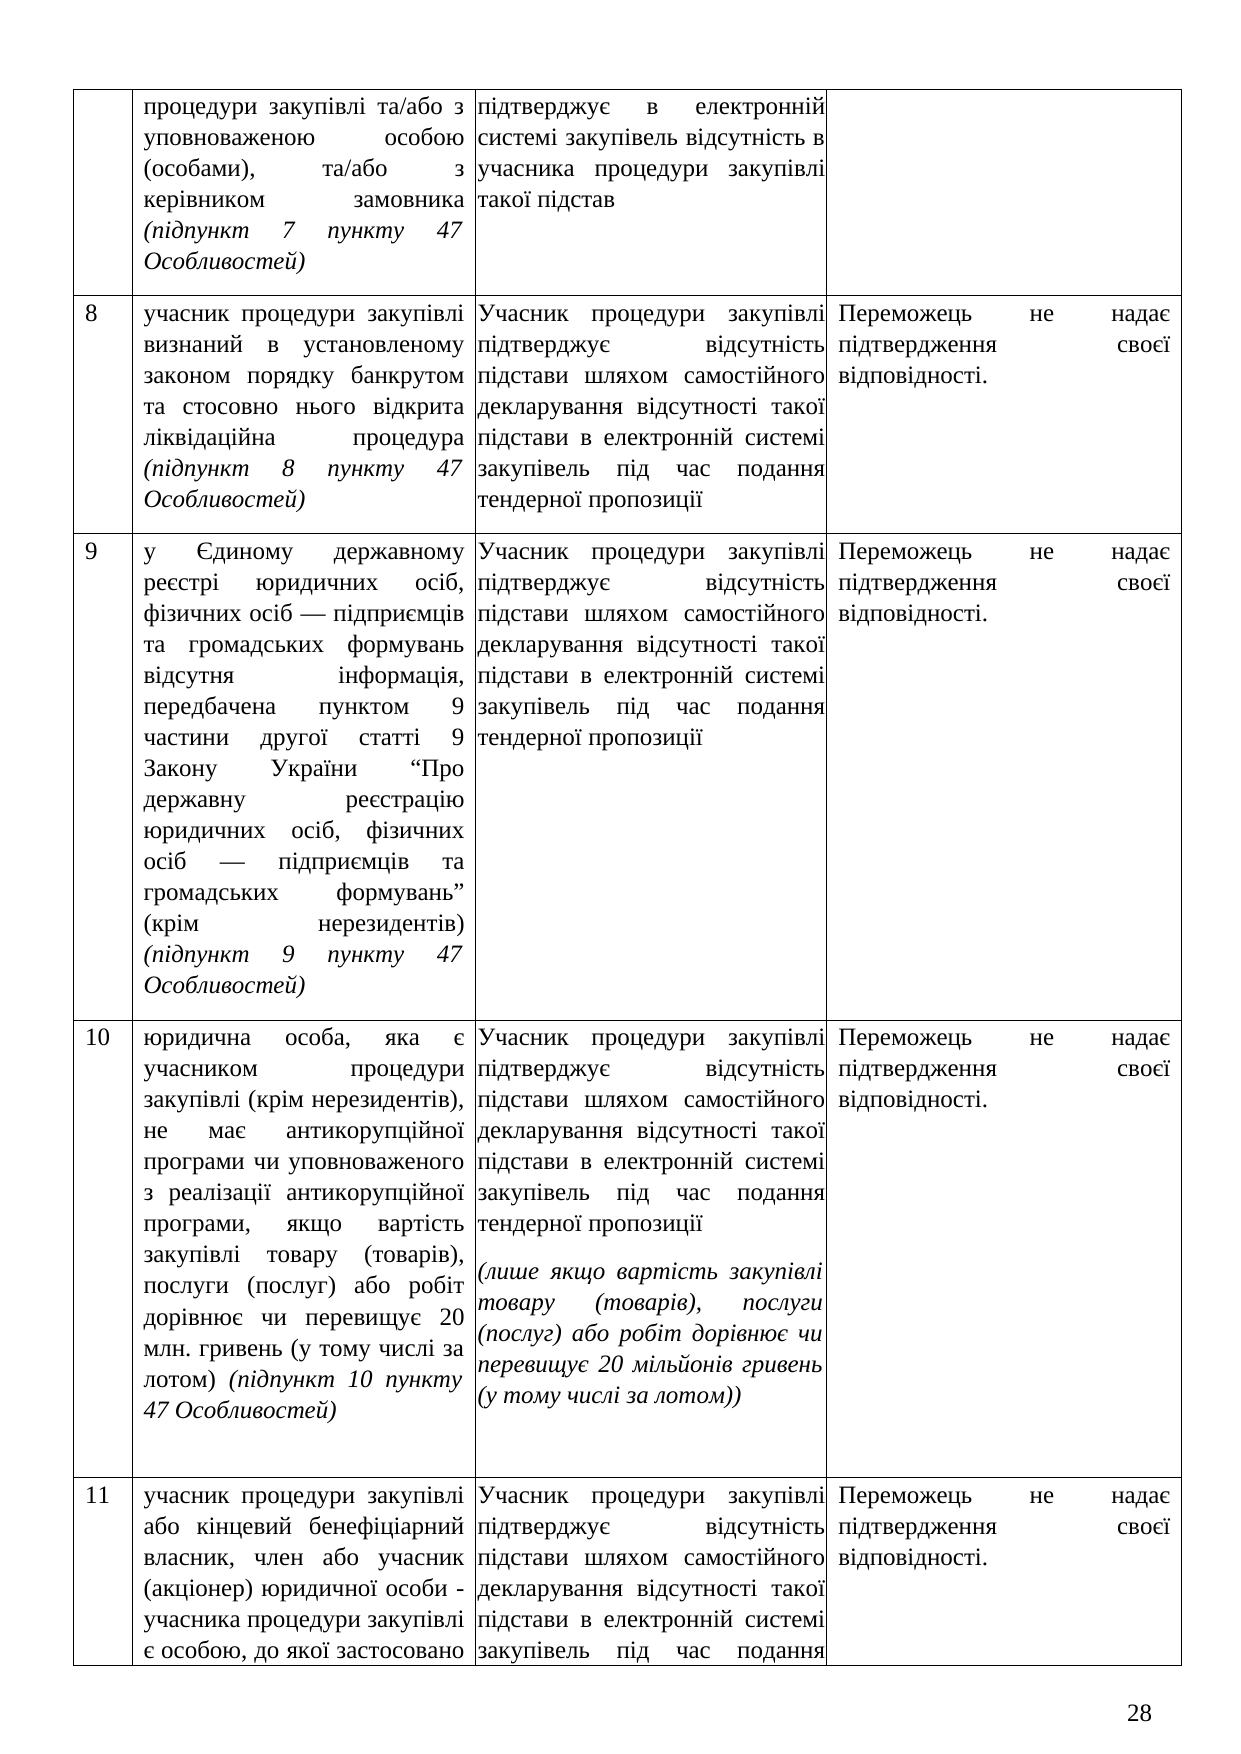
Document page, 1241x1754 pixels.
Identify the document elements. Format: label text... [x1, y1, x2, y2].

table_cell учасник процедури закупівлі визнаний в установленому законом порядку банкрутом та стосовно нього відкрита ліквідаційна процедура (підпункт 8 пункту 47 Особливостей) [133, 296, 475, 533]
table_cell юридична особа, яка є учасником процедури закупівлі (крім нерезидентів), не має антикорупційної програми чи уповноваженого з реалізації антикорупційної програми, якщо вартість закупівлі товару (товарів), послуги (послуг) або робіт дорівнює чи перевищує 20 млн. гривень (у тому числі за лотом) (підпункт 10 пункту 47 Особливостей) [133, 1021, 475, 1477]
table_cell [827, 90, 1181, 295]
table_cell Переможець не надає підтвердження своєї відповідності. [827, 534, 1181, 1019]
table_cell 11 [74, 1478, 132, 1665]
table_cell Переможець не надає підтвердження своєї відповідності. [827, 296, 1181, 533]
table_cell у Єдиному державному реєстрі юридичних осіб, фізичних осіб — підприємців та громадських формувань відсутня інформація, передбачена пунктом 9 частини другої статті 9 Закону України “Про державну реєстрацію юридичних осіб, фізичних осіб — підприємців та громадських формувань” (крім нерезидентів) (підпункт 9 пункту 47 Особливостей) [133, 534, 475, 1019]
table_cell 8 [74, 296, 132, 533]
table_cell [827, 1478, 1181, 1665]
table_cell Учасник процедури закупівлі підтверджує відсутність підстави шляхом самостійного декларування відсутності такої підстави в електронній системі закупівель під час подання тендерної пропозиції (лише якщо вартість закупівлі товару (товарів), послуги (послуг) або робіт дорівнює чи перевищує 20 мільйонів гривень (у тому числі за лотом)) [476, 1021, 826, 1477]
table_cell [133, 90, 475, 295]
table_cell 7 [74, 90, 132, 295]
table_cell Переможець не надає підтвердження своєї відповідності. [827, 1021, 1181, 1477]
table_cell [476, 1478, 826, 1665]
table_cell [133, 1478, 475, 1665]
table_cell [476, 90, 826, 295]
table_cell 9 [74, 534, 132, 1019]
table_cell 10 [74, 1021, 132, 1477]
